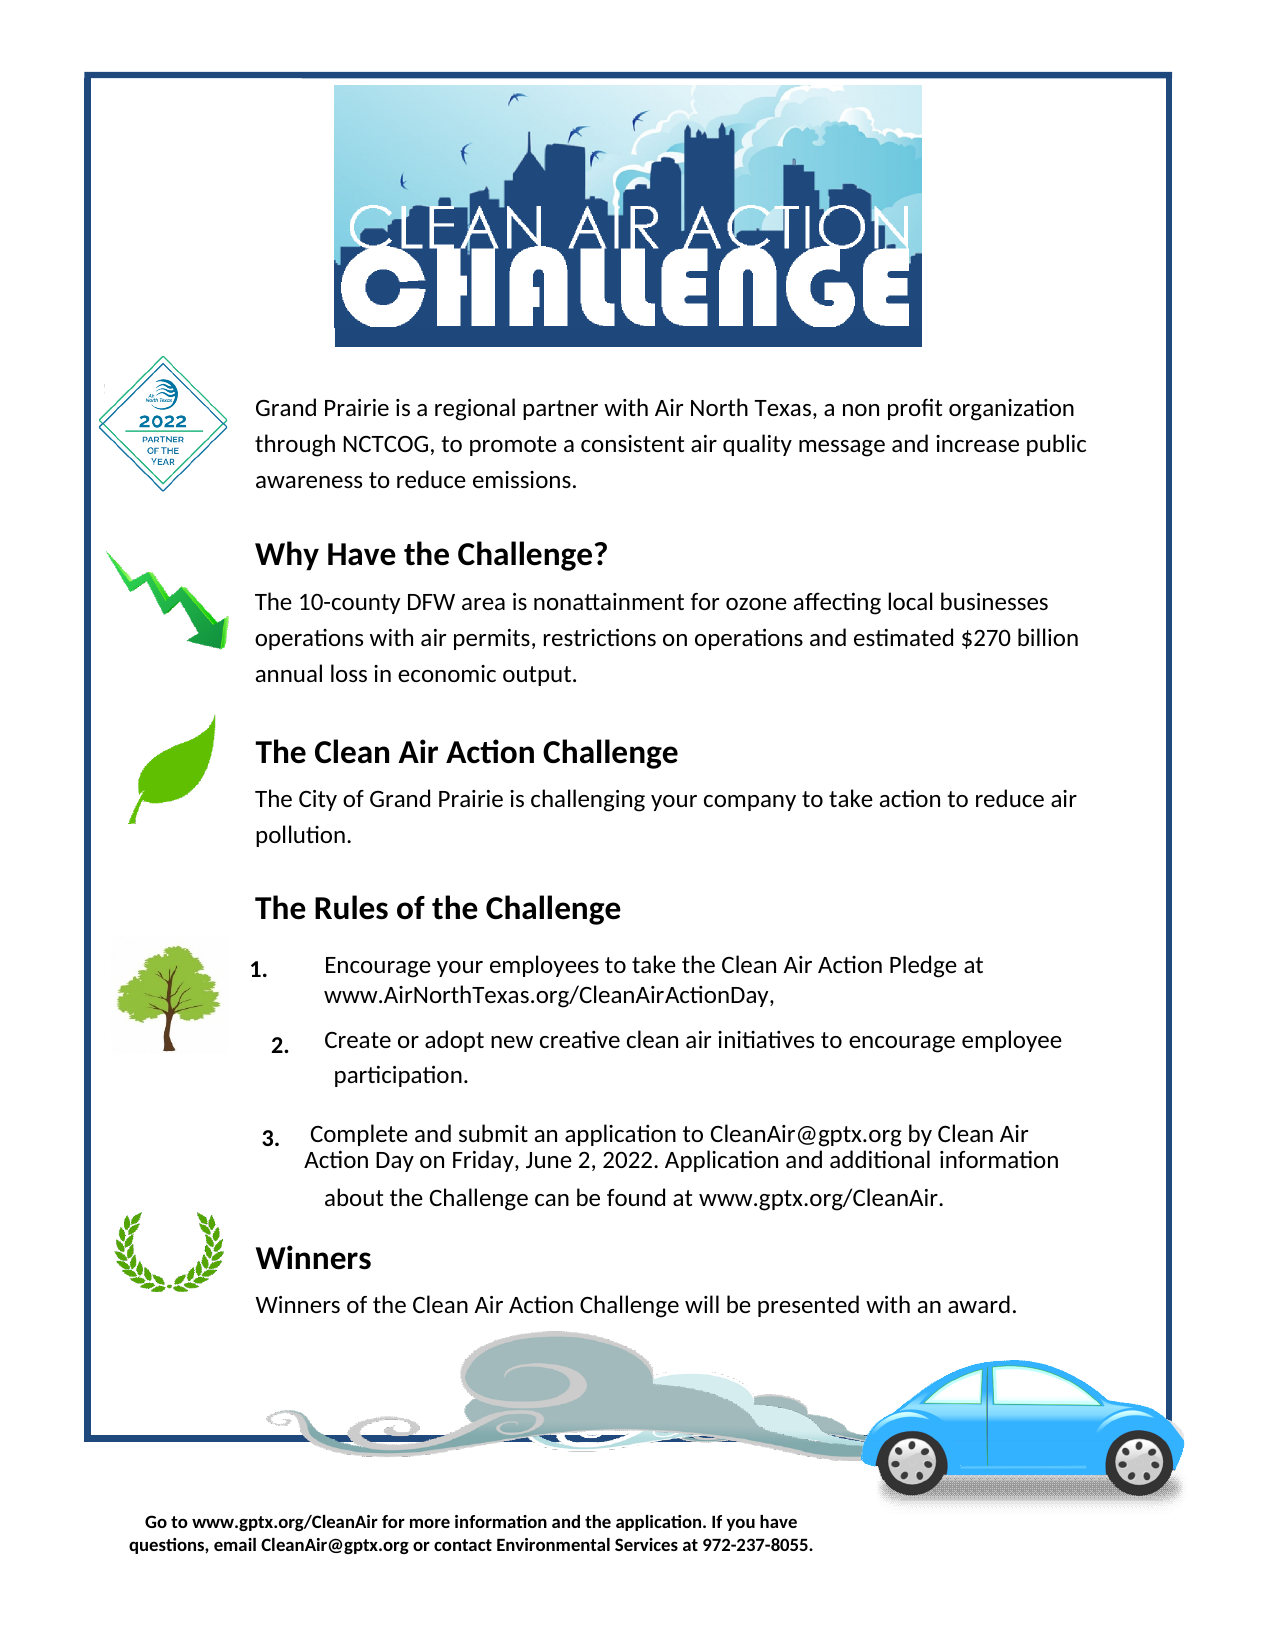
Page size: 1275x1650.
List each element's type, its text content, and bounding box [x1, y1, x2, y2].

picture [102, 546, 231, 652]
subtitle Why Have the Challenge? [255, 533, 1210, 574]
picture [114, 1212, 224, 1292]
text www.AirNorthTexas.org/CleanAirActionDay, [324, 983, 1210, 1008]
subtitle The Clean Air Action Challenge [255, 731, 1210, 771]
picture [266, 1331, 1191, 1521]
text The 10-county DFW area is nonattainment for ozone aﬀecting local businesses operations with air permits, restrictions on operations and estimated $270 billion annual loss in economic output. [254, 586, 1148, 688]
text participation. [277, 1059, 1108, 1089]
picture [111, 935, 228, 1054]
text about the Challenge can be found at www.gptx.org/CleanAir. [324, 1182, 1210, 1212]
picture [98, 356, 228, 492]
text The City of Grand Prairie is challenging your company to take action to reduce air pollution. [255, 783, 1148, 850]
text Grand Prairie is a regional partner with Air North Texas, a non proﬁt organization through NCTCOG, to promote a consistent air quality message and increase public awareness to reduce emissions. [255, 392, 1148, 494]
subtitle The Rules of the Challenge [255, 887, 1210, 928]
picture [334, 85, 922, 327]
subtitle Winners [255, 1237, 1210, 1277]
list Create or adopt new creative clean air initiatives to encourage employee [271, 1008, 1108, 1059]
picture [116, 699, 227, 840]
list Encourage your employees to take the Clean Air Action Pledge at [249, 937, 1194, 983]
list Complete and submit an application to CleanAir@gptx.org by Clean Air Action Day on Friday, June 2, 2022. Application and additional information [261, 1110, 1100, 1175]
text Winners of the Clean Air Action Challenge will be presented with an award. [255, 1289, 1210, 1320]
text Go to www.gptx.org/CleanAir for more information and the application. If you have questions, email CleanAir@gptx.org or contact Environmental Services at 972-237-8055. [129, 1511, 816, 1556]
